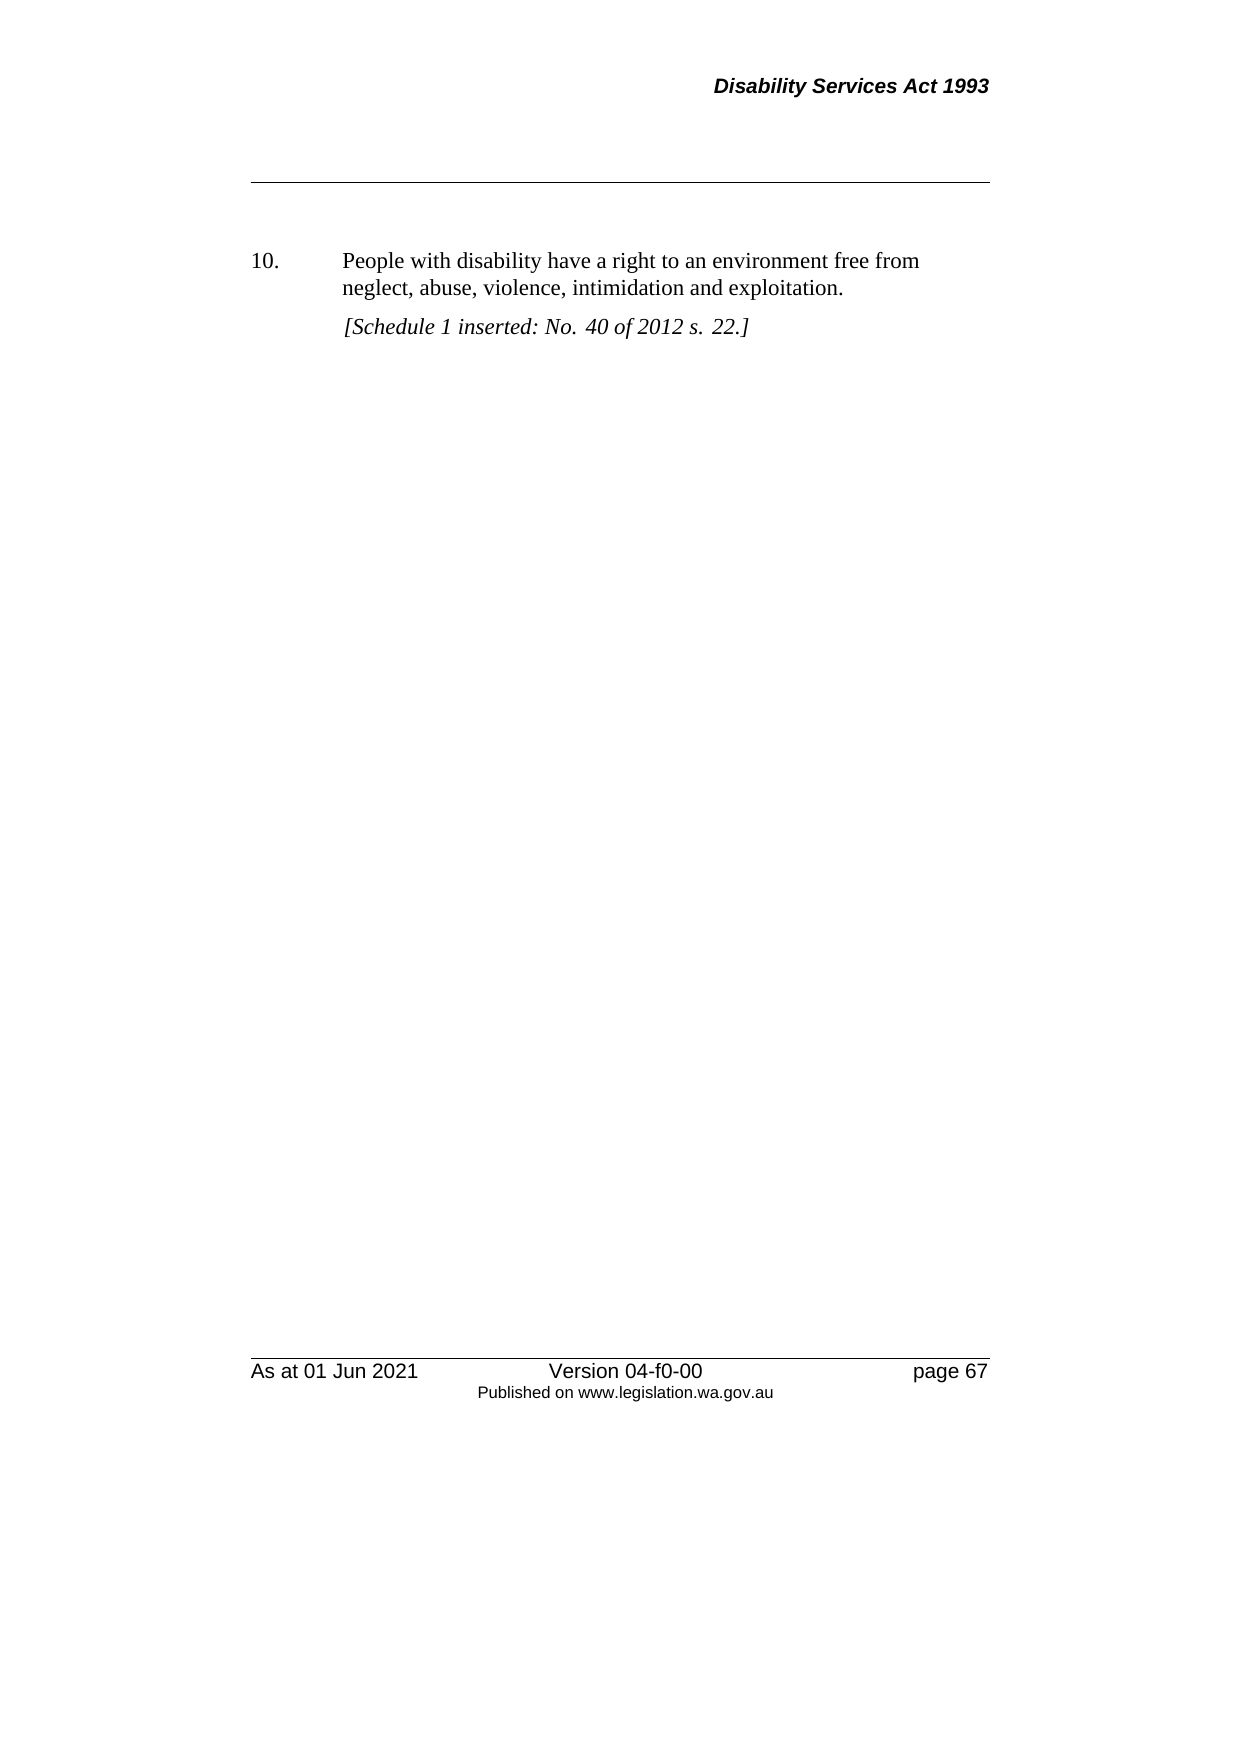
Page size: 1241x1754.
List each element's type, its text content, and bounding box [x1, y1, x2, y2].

text [Schedule 1 inserted: No. 40 of 2012 s. 22.] [251, 313, 990, 339]
text 10. People with disability have a right to an environment free from neglect, abuse, violence, intimidation and exploitation. [251, 247, 990, 300]
